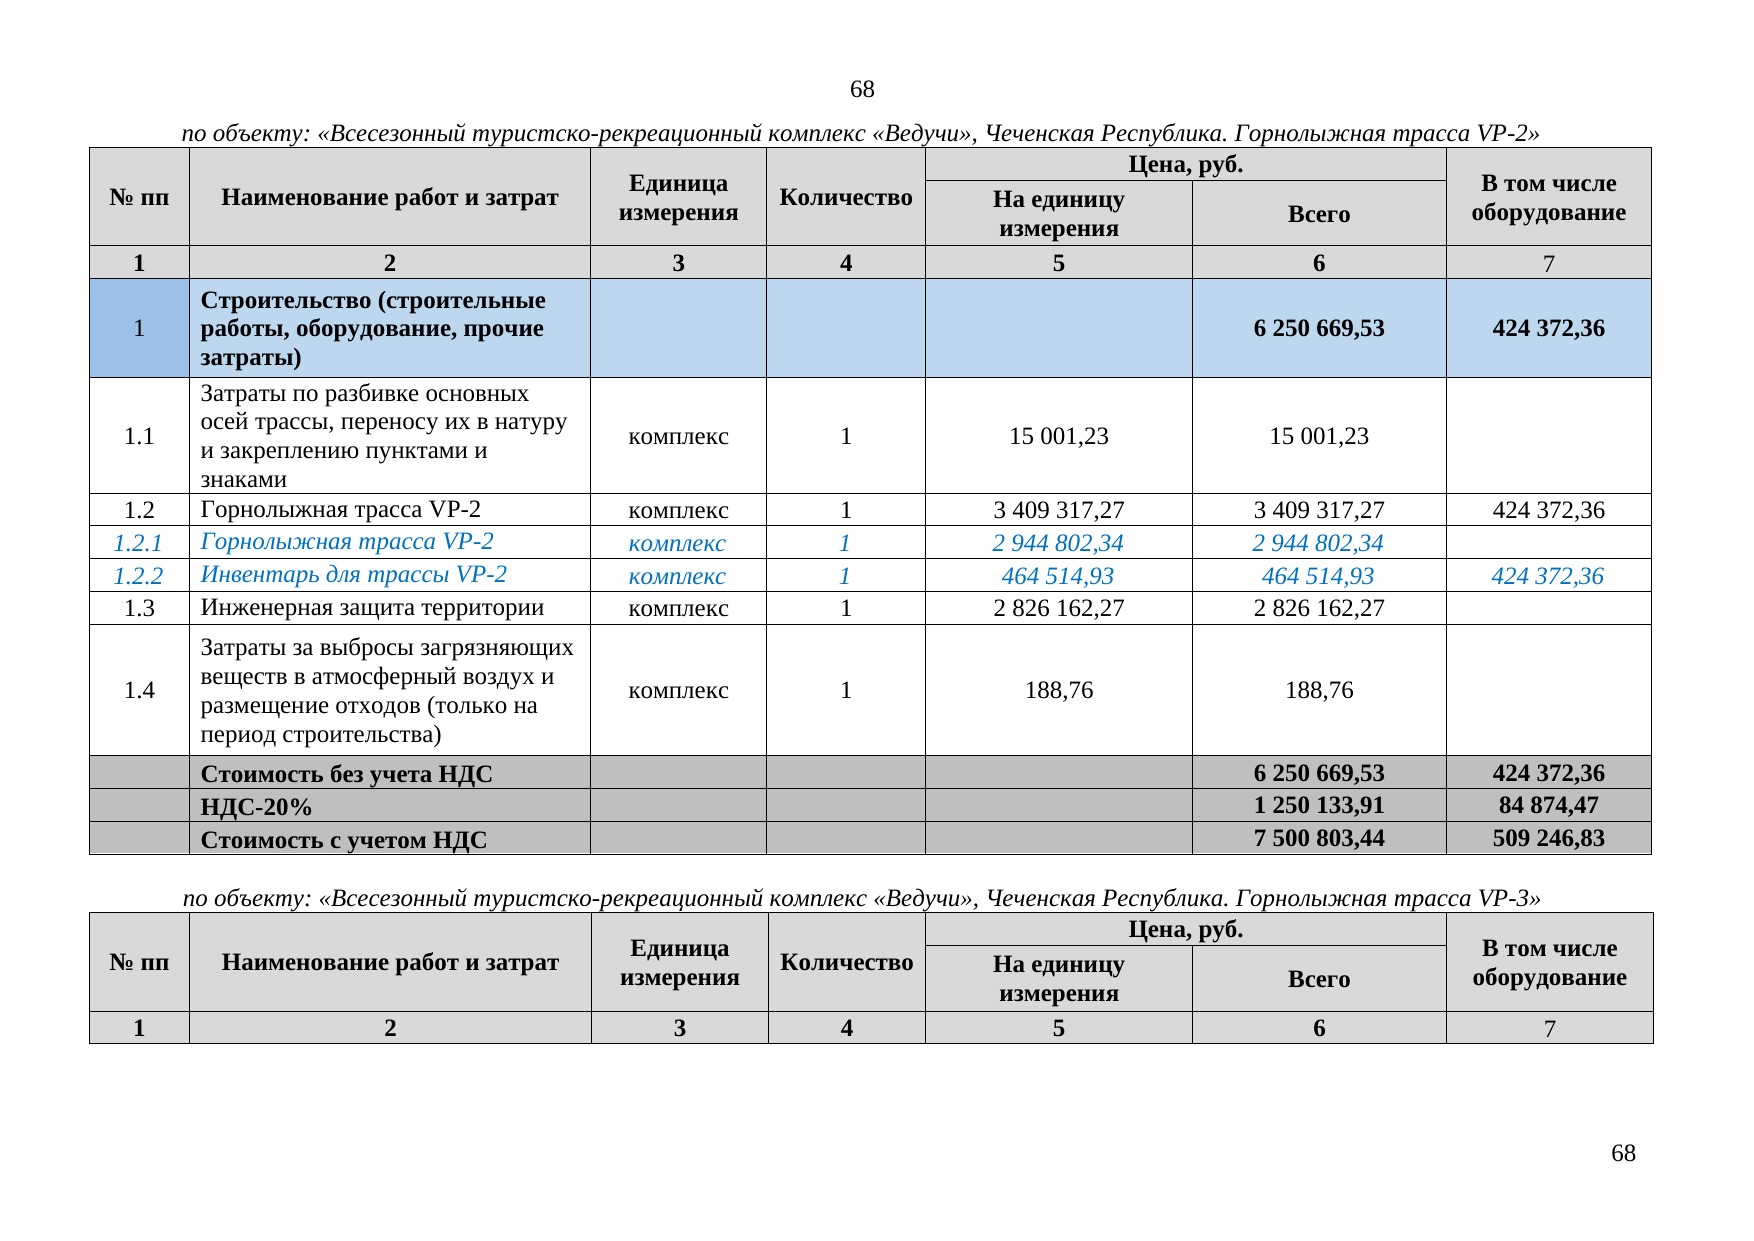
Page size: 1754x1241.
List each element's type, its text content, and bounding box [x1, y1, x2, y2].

table_cell Горнолыжная трасса VP-2 [190, 526, 590, 558]
table_cell Инженерная защита территории [190, 592, 590, 624]
table_cell [591, 789, 766, 821]
table_cell [90, 789, 189, 821]
table_cell 464 514,93 [926, 559, 1192, 591]
table_cell [767, 756, 925, 788]
table_cell [926, 822, 1192, 853]
table_cell 5 [926, 1012, 1192, 1043]
table_cell 1 250 133,91 [1193, 789, 1446, 821]
table_cell [767, 822, 925, 853]
table_cell [1447, 592, 1651, 624]
table_cell [1447, 526, 1651, 558]
table_header Единица измерения [591, 148, 766, 245]
table_cell 1 [767, 559, 925, 591]
table_cell 1 [767, 625, 925, 755]
table_cell 1 [767, 378, 925, 493]
table_cell Затраты по разбивке основных осей трассы, переносу их в натуру и закреплению пунктами и знаками [190, 378, 590, 493]
table_cell 5 [926, 246, 1192, 278]
table_cell 2 944 802,34 [1193, 526, 1446, 558]
table_cell 2 [190, 246, 590, 278]
text по объекту: «Всесезонный туристско-рекреационный комплекс «Ведучи», Чеченская Республика. Горнолыжная трасса VP-2» [89, 118, 1636, 147]
table_cell Затраты за выбросы загрязняющих веществ в атмосферный воздух и размещение отходов (только на период строительства) [190, 625, 590, 755]
table_cell 1.4 [90, 625, 189, 755]
table_header В том числе оборудование [1447, 148, 1651, 245]
table_cell 6 [1193, 1012, 1446, 1043]
table_cell 1.2.2 [90, 559, 189, 591]
table_cell 509 246,83 [1447, 822, 1651, 853]
table_cell 464 514,93 [1193, 559, 1446, 591]
table_cell комплекс [591, 526, 766, 558]
table_cell Инвентарь для трассы VР-2 [190, 559, 590, 591]
table_cell 1.1 [90, 378, 189, 493]
table_header Количество [769, 913, 925, 1011]
table_header Наименование работ и затрат [190, 148, 590, 245]
table_cell На единицу измерения [926, 946, 1192, 1011]
table_cell комплекс [591, 378, 766, 493]
table_cell [767, 789, 925, 821]
table_header В том числе оборудование [1447, 913, 1653, 1011]
table_cell [926, 756, 1192, 788]
table_header Цена, руб. [926, 913, 1446, 945]
table_cell [591, 279, 766, 377]
table_header Цена, руб. [926, 148, 1446, 180]
table_cell 6 250 669,53 [1193, 756, 1446, 788]
table_cell 4 [767, 246, 925, 278]
table_cell [90, 756, 189, 788]
table_cell комплекс [591, 592, 766, 624]
table_cell 1.3 [90, 592, 189, 624]
table_cell 3 [591, 246, 766, 278]
table_cell 7 500 803,44 [1193, 822, 1446, 853]
table_cell 15 001,23 [1193, 378, 1446, 493]
table_header № пп [90, 913, 189, 1011]
table_cell 1 [90, 1012, 189, 1043]
table_cell 188,76 [1193, 625, 1446, 755]
table_cell 1.2 [90, 494, 189, 525]
table_cell 188,76 [926, 625, 1192, 755]
table_cell 7 [1447, 1012, 1653, 1043]
table_cell 3 [592, 1012, 768, 1043]
text по объекту: «Всесезонный туристско-рекреационный комплекс «Ведучи», Чеченская Республика. Горнолыжная трасса VP-3» [89, 883, 1636, 912]
table_cell 424 372,36 [1447, 756, 1651, 788]
table_cell [591, 822, 766, 853]
table_cell На единицу измерения [926, 181, 1192, 245]
table_cell [90, 822, 189, 853]
table_header Количество [767, 148, 925, 245]
table_cell [591, 756, 766, 788]
table_cell 1 [767, 592, 925, 624]
table_header Наименование работ и затрат [190, 913, 591, 1011]
table_cell 6 250 669,53 [1193, 279, 1446, 377]
table_cell [1447, 625, 1651, 755]
table_cell 15 001,23 [926, 378, 1192, 493]
table_cell [767, 279, 925, 377]
table_cell 424 372,36 [1447, 494, 1651, 525]
table_cell 4 [769, 1012, 925, 1043]
table_cell Всего [1193, 181, 1446, 245]
table_cell 1 [767, 526, 925, 558]
table_cell 2 826 162,27 [926, 592, 1192, 624]
table_cell 7 [1447, 246, 1651, 278]
table_cell 2 944 802,34 [926, 526, 1192, 558]
table_cell 1 [90, 246, 189, 278]
table_cell Горнолыжная трасса VP-2 [190, 494, 590, 525]
table_cell комплекс [591, 559, 766, 591]
table_cell Строительство (строительные работы, оборудование, прочие затраты) [190, 279, 590, 377]
table_cell 3 409 317,27 [1193, 494, 1446, 525]
table_cell 2 826 162,27 [1193, 592, 1446, 624]
table_cell [926, 279, 1192, 377]
table_cell [1447, 378, 1651, 493]
table_cell 424 372,36 [1447, 279, 1651, 377]
table_cell 1 [767, 494, 925, 525]
table_cell НДС-20% [190, 789, 590, 821]
table_cell 3 409 317,27 [926, 494, 1192, 525]
table_cell 1.2.1 [90, 526, 189, 558]
table_header Единица измерения [592, 913, 768, 1011]
table_cell Всего [1193, 946, 1446, 1011]
table_cell 2 [190, 1012, 591, 1043]
table_cell Стоимость с учетом НДС [190, 822, 590, 853]
table_cell [926, 789, 1192, 821]
table_cell Стоимость без учета НДС [190, 756, 590, 788]
table_cell 6 [1193, 246, 1446, 278]
table_header № пп [90, 148, 189, 245]
table_cell комплекс [591, 625, 766, 755]
table_cell 1 [90, 279, 189, 377]
table_cell комплекс [591, 494, 766, 525]
table_cell 424 372,36 [1447, 559, 1651, 591]
table_cell 84 874,47 [1447, 789, 1651, 821]
